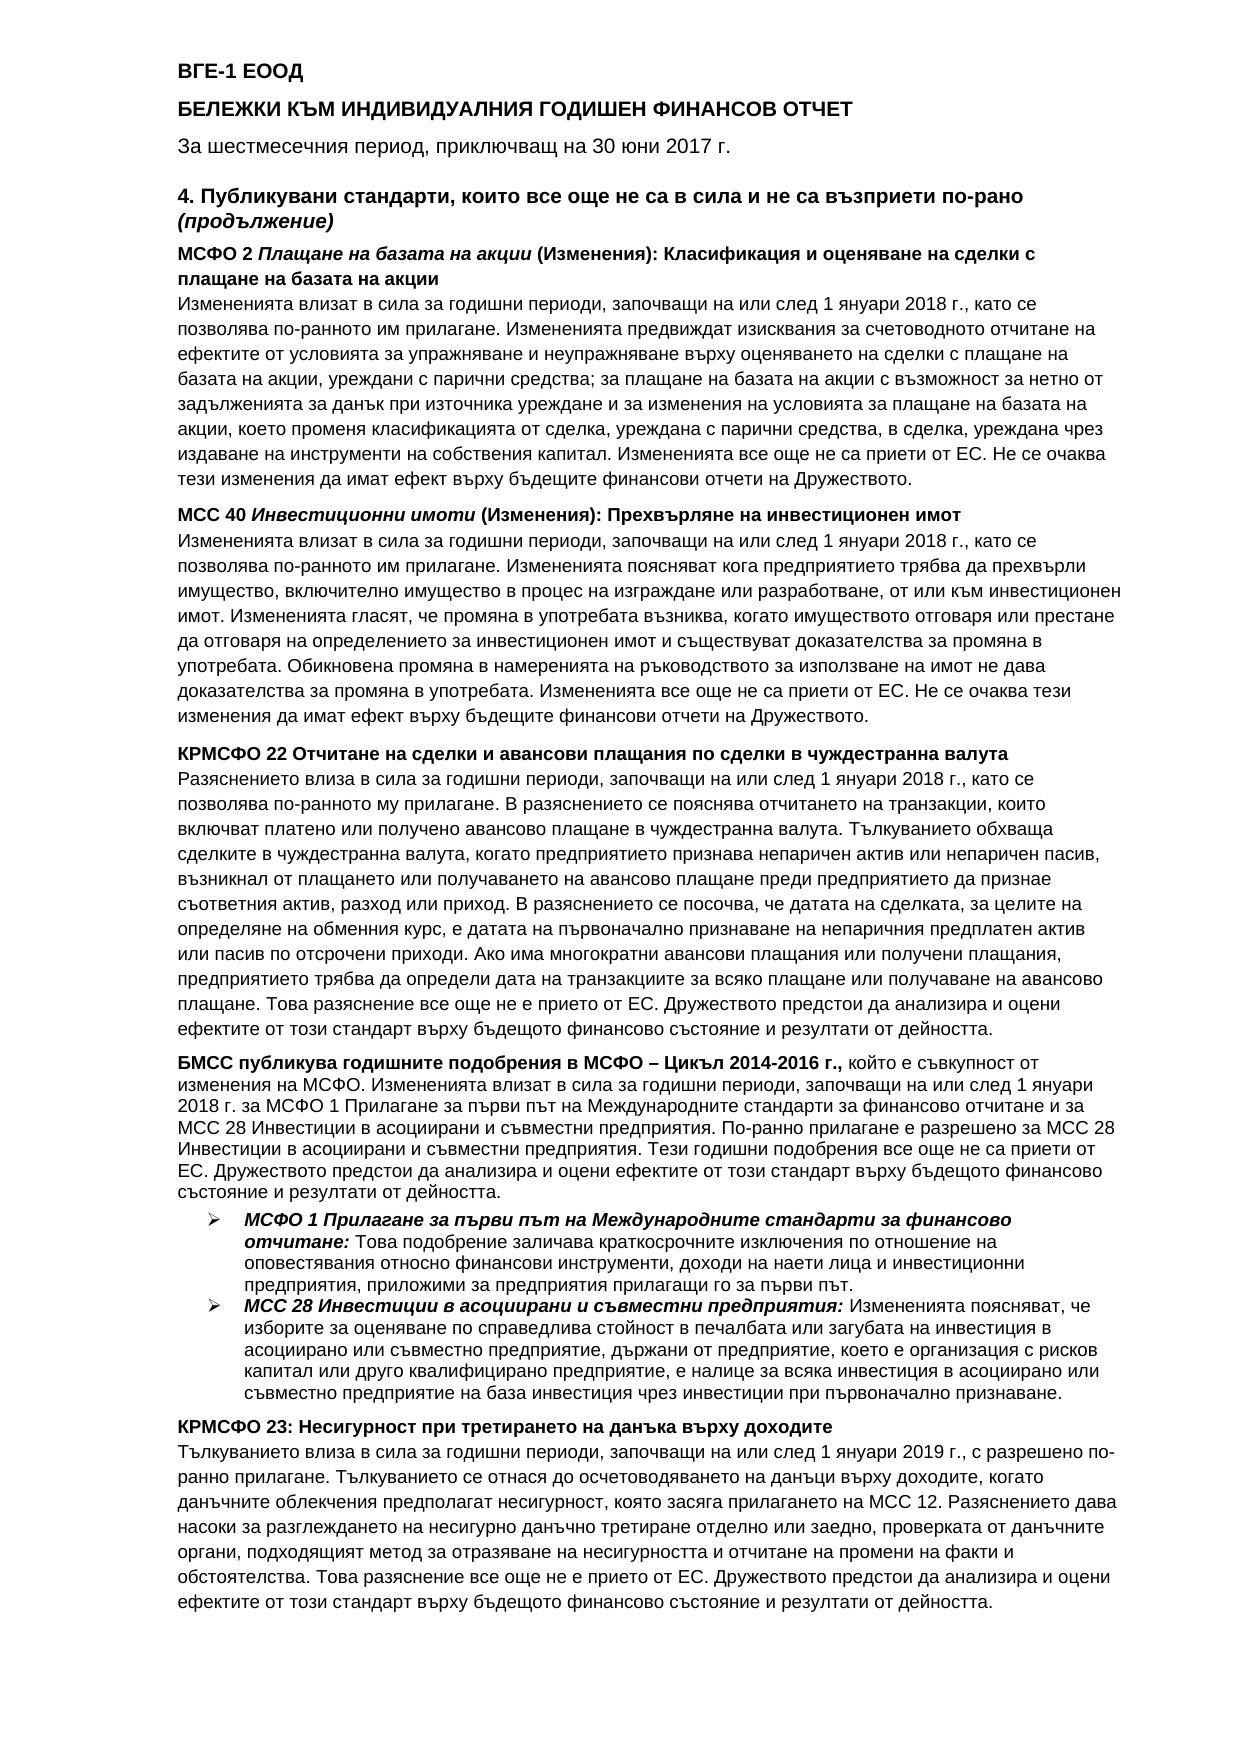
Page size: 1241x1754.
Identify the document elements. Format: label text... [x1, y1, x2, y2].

text КРМСФО 23: Несигурност при третирането на данъка върху доходите [177, 1416, 1122, 1437]
text БМСС публикува годишните подобрения в МСФО – Цикъл 2014-2016 г., който е съвкупност от изменения на МСФО. Измененията влизат в сила за годишни периоди, започващи на или след 1 януари 2018 г. за МСФО 1 Прилагане за първи път на Международните стандарти за финансово отчитане и за МСС 28 Инвестиции в асоциирани и съвместни предприятия. По-ранно прилагане е разрешено за МСС 28 Инвестиции в асоциирани и съвместни предприятия. Тези годишни подобрения все още не са приети от ЕС. Дружеството предстои да анализира и оцени ефектите от този стандарт върху бъдещото финансово състояние и резултати от дейността. [177, 1052, 1122, 1203]
text МСФО 2 Плащане на базата на акции (Изменения): Класификация и оценяване на сделки с плащане на базата на акции [177, 239, 1122, 289]
text КРМСФО 22 Отчитане на сделки и авансови плащания по сделки в чуждестранна валута [177, 739, 1122, 764]
text Тълкуванието влиза в сила за годишни периоди, започващи на или след 1 януари 2019 г., с разрешено по-ранно прилагане. Тълкуванието се отнася до осчетоводяването на данъци върху доходите, когато данъчните облекчения предполагат несигурност, която засяга прилагането на МСС 12. Разяснението дава насоки за разглеждането на несигурно данъчно третиране отделно или заедно, проверката от данъчните органи, подходящият метод за отразяване на несигурността и отчитане на промени на факти и обстоятелства. Това разяснение все още не е прието от ЕС. Дружеството предстои да анализира и оцени ефектите от този стандарт върху бъдещото финансово състояние и резултати от дейността. [177, 1437, 1122, 1612]
list МСФО 1 Прилагане за първи път на Международните стандарти за финансово отчитане: Това подобрение заличава краткосрочните изключения по отношение на оповестявания относно финансови инструменти, доходи на наети лица и инвестиционни предприятия, приложими за предприятия прилагащи го за първи път. [207, 1209, 1122, 1295]
list МСС 28 Инвестиции в асоциирани и съвместни предприятия: Измененията поясняват, че изборите за оценяване по справедлива стойност в печалбата или загубата на инвестиция в асоциирано или съвместно предприятие, държани от предприятие, което е организация с рисков капитал или друго квалифицирано предприятие, е налице за всяка инвестиция в асоциирано или съвместно предприятие на база инвестиция чрез инвестиции при първоначално признаване. [207, 1295, 1122, 1403]
text Измененията влизат в сила за годишни периоди, започващи на или след 1 януари 2018 г., като се позволява по-ранното им прилагане. Измененията предвиждат изисквания за счетоводното отчитане на ефектите от условията за упражняване и неупражняване върху оценяването на сделки с плащане на базата на акции, уреждани с парични средства; за плащане на базата на акции с възможност за нетно от задълженията за данък при източника уреждане и за изменения на условията за плащане на базата на акции, което променя класификацията от сделка, уреждана с парични средства, в сделка, уреждана чрез издаване на инструменти на собствения капитал. Измененията все още не са приети от ЕС. Не се очаква тези изменения да имат ефект върху бъдещите финансови отчети на Дружеството. [177, 289, 1122, 489]
text Измененията влизат в сила за годишни периоди, започващи на или след 1 януари 2018 г., като се позволява по-ранното им прилагане. Измененията поясняват кога предприятието трябва да прехвърли имущество, включително имущество в процес на изграждане или разработване, от или към инвестиционен имот. Измененията гласят, че промяна в употребата възниква, когато имуществото отговаря или престане да отговаря на определението за инвестиционен имот и съществуват доказателства за промяна в употребата. Обикновена промяна в намеренията на ръководството за използване на имот не дава доказателства за промяна в употребата. Измененията все още не са приети от ЕС. Не се очаква тези изменения да имат ефект върху бъдещите финансови отчети на Дружеството. [177, 527, 1122, 727]
text 4. Публикувани стандарти, които все още не са в сила и не са възприети по-рано (продължение) [177, 183, 1122, 233]
text Разяснението влиза в сила за годишни периоди, започващи на или след 1 януари 2018 г., като се позволява по-ранното му прилагане. В разяснението се пояснява отчитането на транзакции, които включват платено или получено авансово плащане в чуждестранна валута. Тълкуванието обхваща сделките в чуждестранна валута, когато предприятието признава непаричен актив или непаричен пасив, възникнал от плащането или получаването на авансово плащане преди предприятието да признае съответния актив, разход или приход. В разяснението се посочва, че датата на сделката, за целите на определяне на обменния курс, е датата на първоначално признаване на непаричния предплатен актив или пасив по отсрочени приходи. Ако има многократни авансови плащания или получени плащания, предприятието трябва да определи дата на транзакциите за всяко плащане или получаване на авансово плащане. Това разяснение все още не е прието от ЕС. Дружеството предстои да анализира и оцени ефектите от този стандарт върху бъдещото финансово състояние и резултати от дейността. [177, 764, 1122, 1039]
text МСС 40 Инвестиционни имоти (Изменения): Прехвърляне на инвестиционен имот [177, 502, 1122, 527]
